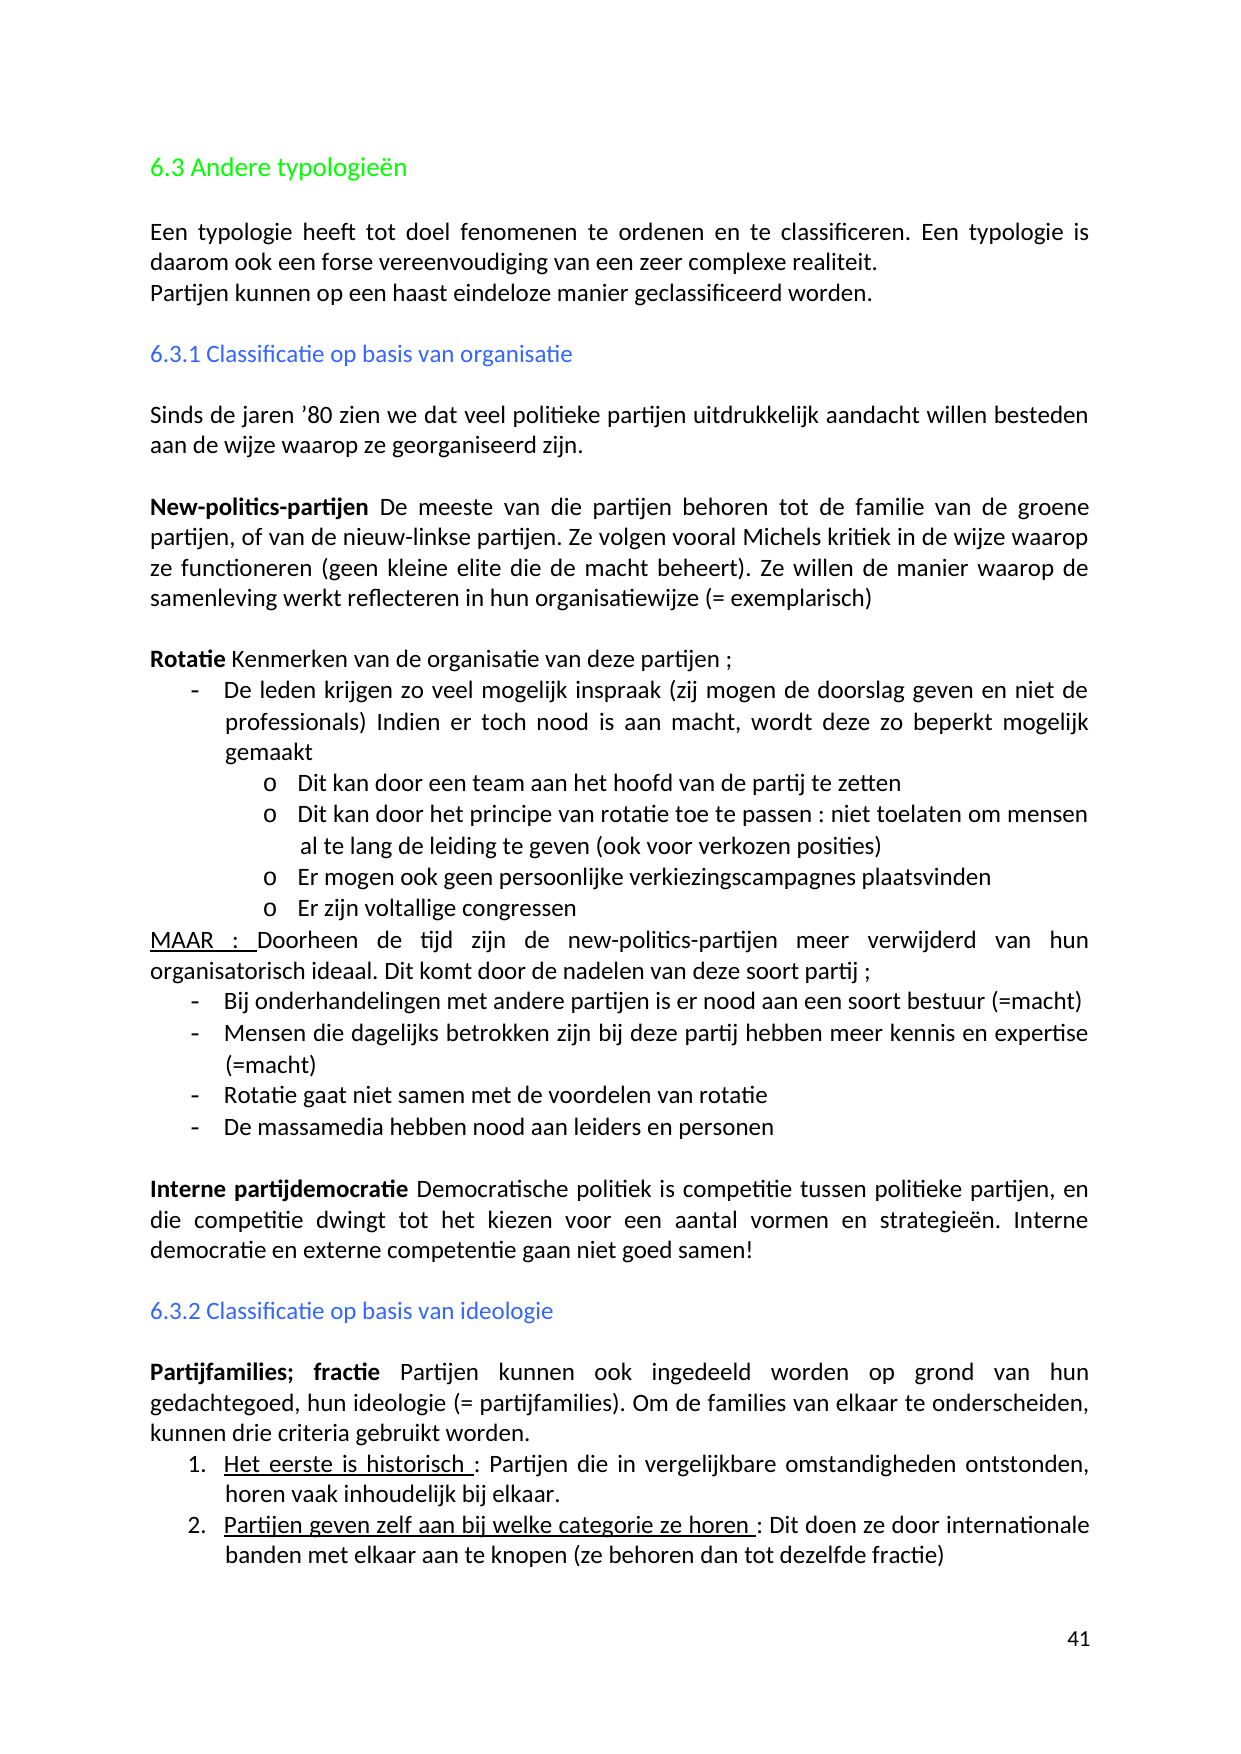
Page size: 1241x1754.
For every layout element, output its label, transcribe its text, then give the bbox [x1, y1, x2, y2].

list Dit kan door het principe van rotatie toe te passen : niet toelaten om mensen al te lang de leiding te geven (ook voor verkozen posities) [262, 798, 1090, 861]
text 6.3.2 Classificatie op basis van ideologie [150, 1296, 1090, 1326]
text 6.3 Andere typologieën [150, 150, 1090, 183]
text Rotatie Kenmerken van de organisatie van deze partijen ; [150, 643, 1090, 674]
list Er mogen ook geen persoonlijke verkiezingscampagnes plaatsvinden [262, 861, 1090, 892]
list Dit kan door een team aan het hoofd van de partij te zetten [262, 767, 1090, 798]
list De massamedia hebben nood aan leiders en personen [187, 1111, 1090, 1143]
list Bij onderhandelingen met andere partijen is er nood aan een soort bestuur (=macht) [187, 985, 1090, 1017]
list Partijen geven zelf aan bij welke categorie ze horen : Dit doen ze door internationale banden met elkaar aan te knopen (ze behoren dan tot dezelfde fractie) [187, 1509, 1090, 1570]
text MAAR : Doorheen de tijd zijn de new-politics-partijen meer verwijderd van hun organisatorisch ideaal. Dit komt door de nadelen van deze soort partij ; [150, 924, 1090, 985]
text Partijfamilies; fractie Partijen kunnen ook ingedeeld worden op grond van hun gedachtegoed, hun ideologie (= partijfamilies). Om de families van elkaar te onderscheiden, kunnen drie criteria gebruikt worden. [150, 1357, 1090, 1448]
list Er zijn voltallige congressen [262, 892, 1090, 924]
text Een typologie heeft tot doel fenomenen te ordenen en te classificeren. Een typologie is daarom ook een forse vereenvoudiging van een zeer complexe realiteit. [150, 216, 1090, 277]
text New-politics-partijen De meeste van die partijen behoren tot de familie van de groene partijen, of van de nieuw-linkse partijen. Ze volgen vooral Michels kritiek in de wijze waarop ze functioneren (geen kleine elite die de macht beheert). Ze willen de manier waarop de samenleving werkt reflecteren in hun organisatiewijze (= exemplarisch) [150, 491, 1090, 613]
list Het eerste is historisch : Partijen die in vergelijkbare omstandigheden ontstonden, horen vaak inhoudelijk bij elkaar. [187, 1448, 1090, 1509]
text Sinds de jaren ’80 zien we dat veel politieke partijen uitdrukkelijk aandacht willen besteden aan de wijze waarop ze georganiseerd zijn. [150, 399, 1090, 460]
text Partijen kunnen op een haast eindeloze manier geclassificeerd worden. [150, 277, 1090, 308]
text Interne partijdemocratie Democratische politiek is competitie tussen politieke partijen, en die competitie dwingt tot het kiezen voor een aantal vormen en strategieën. Interne democratie en externe competentie gaan niet goed samen! [150, 1173, 1090, 1265]
list De leden krijgen zo veel mogelijk inspraak (zij mogen de doorslag geven en niet de professionals) Indien er toch nood is aan macht, wordt deze zo beperkt mogelijk gemaakt [187, 674, 1090, 767]
list Rotatie gaat niet samen met de voordelen van rotatie [187, 1079, 1090, 1111]
list Mensen die dagelijks betrokken zijn bij deze partij hebben meer kennis en expertise (=macht) [187, 1017, 1090, 1079]
text 6.3.1 Classificatie op basis van organisatie [150, 338, 1090, 369]
